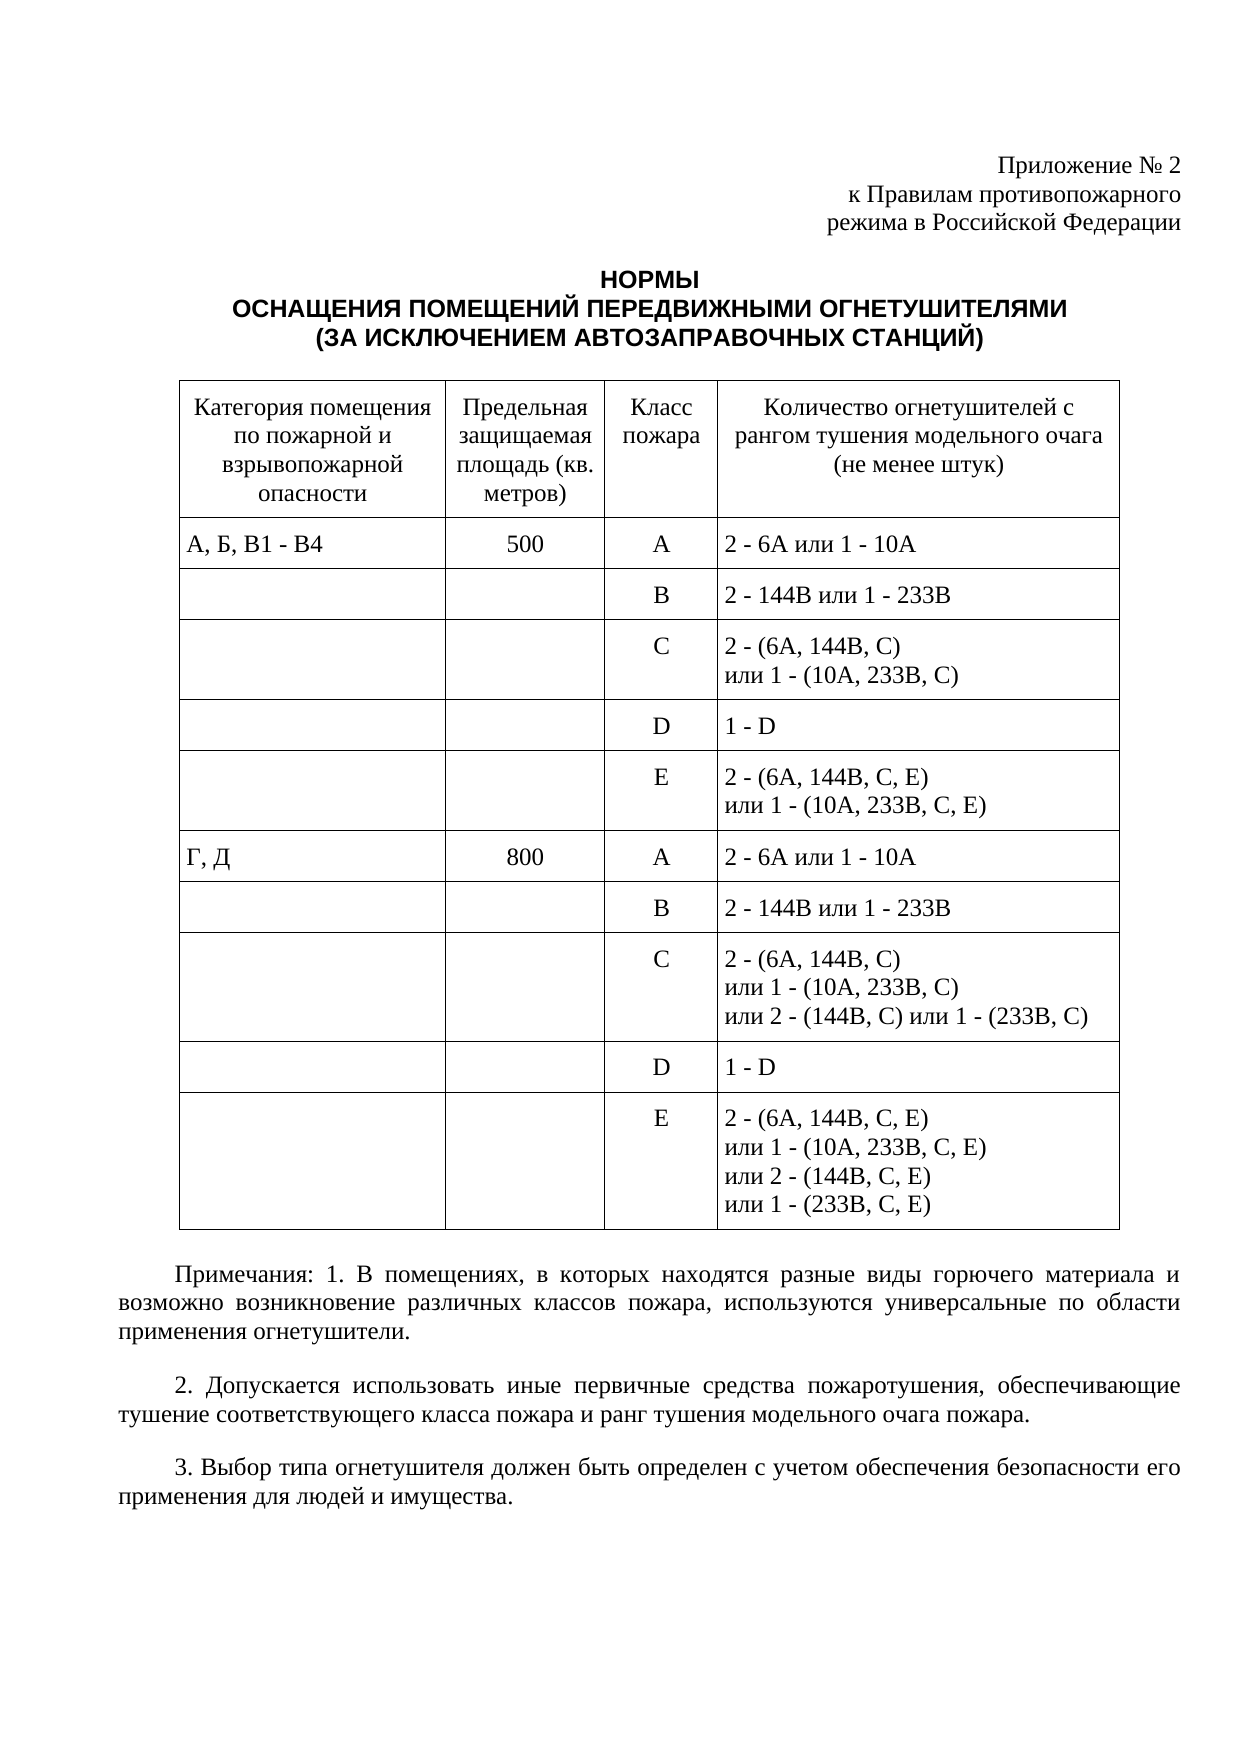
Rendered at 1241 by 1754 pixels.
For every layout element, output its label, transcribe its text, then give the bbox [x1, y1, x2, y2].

table_header Класс пожара [605, 381, 717, 517]
table_cell [180, 751, 445, 830]
text 2. Допускается использовать иные первичные средства пожаротушения, обеспечивающие тушение соответствующего класса пожара и ранг тушения модельного очага пожара. [118, 1370, 1181, 1427]
table_cell [446, 751, 604, 830]
table_cell 1 - D [718, 1042, 1119, 1092]
table_cell 2 - (6A, 144B, C, E) или 1 - (10A, 233B, C, E) [718, 751, 1119, 830]
table_cell 800 [446, 831, 604, 881]
table_cell E [605, 1093, 717, 1229]
table_cell 2 - 6A или 1 - 10A [718, 518, 1119, 568]
table_cell [446, 700, 604, 750]
text Приложение № 2 [118, 150, 1181, 179]
table_cell [446, 1042, 604, 1092]
table_cell C [605, 620, 717, 699]
text Примечания: 1. В помещениях, в которых находятся разные виды горючего материала и возможно возникновение различных классов пожара, используются универсальные по области применения огнетушители. [118, 1259, 1181, 1345]
table_cell [180, 569, 445, 619]
table_cell [180, 1042, 445, 1092]
table_cell B [605, 882, 717, 932]
table_cell 2 - (6A, 144B, C) или 1 - (10A, 233B, C) [718, 620, 1119, 699]
text к Правилам противопожарного [118, 179, 1181, 207]
table_cell D [605, 700, 717, 750]
title ОСНАЩЕНИЯ ПОМЕЩЕНИЙ ПЕРЕДВИЖНЫМИ ОГНЕТУШИТЕЛЯМИ [118, 294, 1181, 322]
table_cell А, Б, В1 - В4 [180, 518, 445, 568]
table_cell 2 - 144B или 1 - 233B [718, 882, 1119, 932]
table_header Категория помещения по пожарной и взрывопожарной опасности [180, 381, 445, 517]
table_cell 2 - (6A, 144B, C) или 1 - (10A, 233B, C) или 2 - (144B, C) или 1 - (233B, C) [718, 933, 1119, 1041]
table_cell [180, 700, 445, 750]
table_cell Г, Д [180, 831, 445, 881]
table_cell [446, 569, 604, 619]
table_cell C [605, 933, 717, 1041]
table_cell A [605, 831, 717, 881]
table_cell [180, 882, 445, 932]
table_cell 500 [446, 518, 604, 568]
table_cell 2 - 144B или 1 - 233B [718, 569, 1119, 619]
table_header Количество огнетушителей с рангом тушения модельного очага (не менее штук) [718, 381, 1119, 517]
text 3. Выбор типа огнетушителя должен быть определен с учетом обеспечения безопасности его применения для людей и имущества. [118, 1452, 1181, 1510]
table_cell [180, 620, 445, 699]
title (ЗА ИСКЛЮЧЕНИЕМ АВТОЗАПРАВОЧНЫХ СТАНЦИЙ) [118, 322, 1181, 351]
table_cell [180, 1093, 445, 1229]
table_header Предельная защищаемая площадь (кв. метров) [446, 381, 604, 517]
table_cell E [605, 751, 717, 830]
title НОРМЫ [118, 265, 1181, 294]
text режима в Российской Федерации [118, 207, 1181, 236]
table_cell 2 - 6A или 1 - 10A [718, 831, 1119, 881]
table_cell [446, 620, 604, 699]
table_cell [180, 933, 445, 1041]
table_cell D [605, 1042, 717, 1092]
table_cell A [605, 518, 717, 568]
table_cell B [605, 569, 717, 619]
table_cell [446, 1093, 604, 1229]
table_cell 1 - D [718, 700, 1119, 750]
table_cell 2 - (6A, 144B, C, E) или 1 - (10A, 233B, C, E) или 2 - (144B, C, E) или 1 - (233B, C, E) [718, 1093, 1119, 1229]
table_cell [446, 933, 604, 1041]
table_cell [446, 882, 604, 932]
